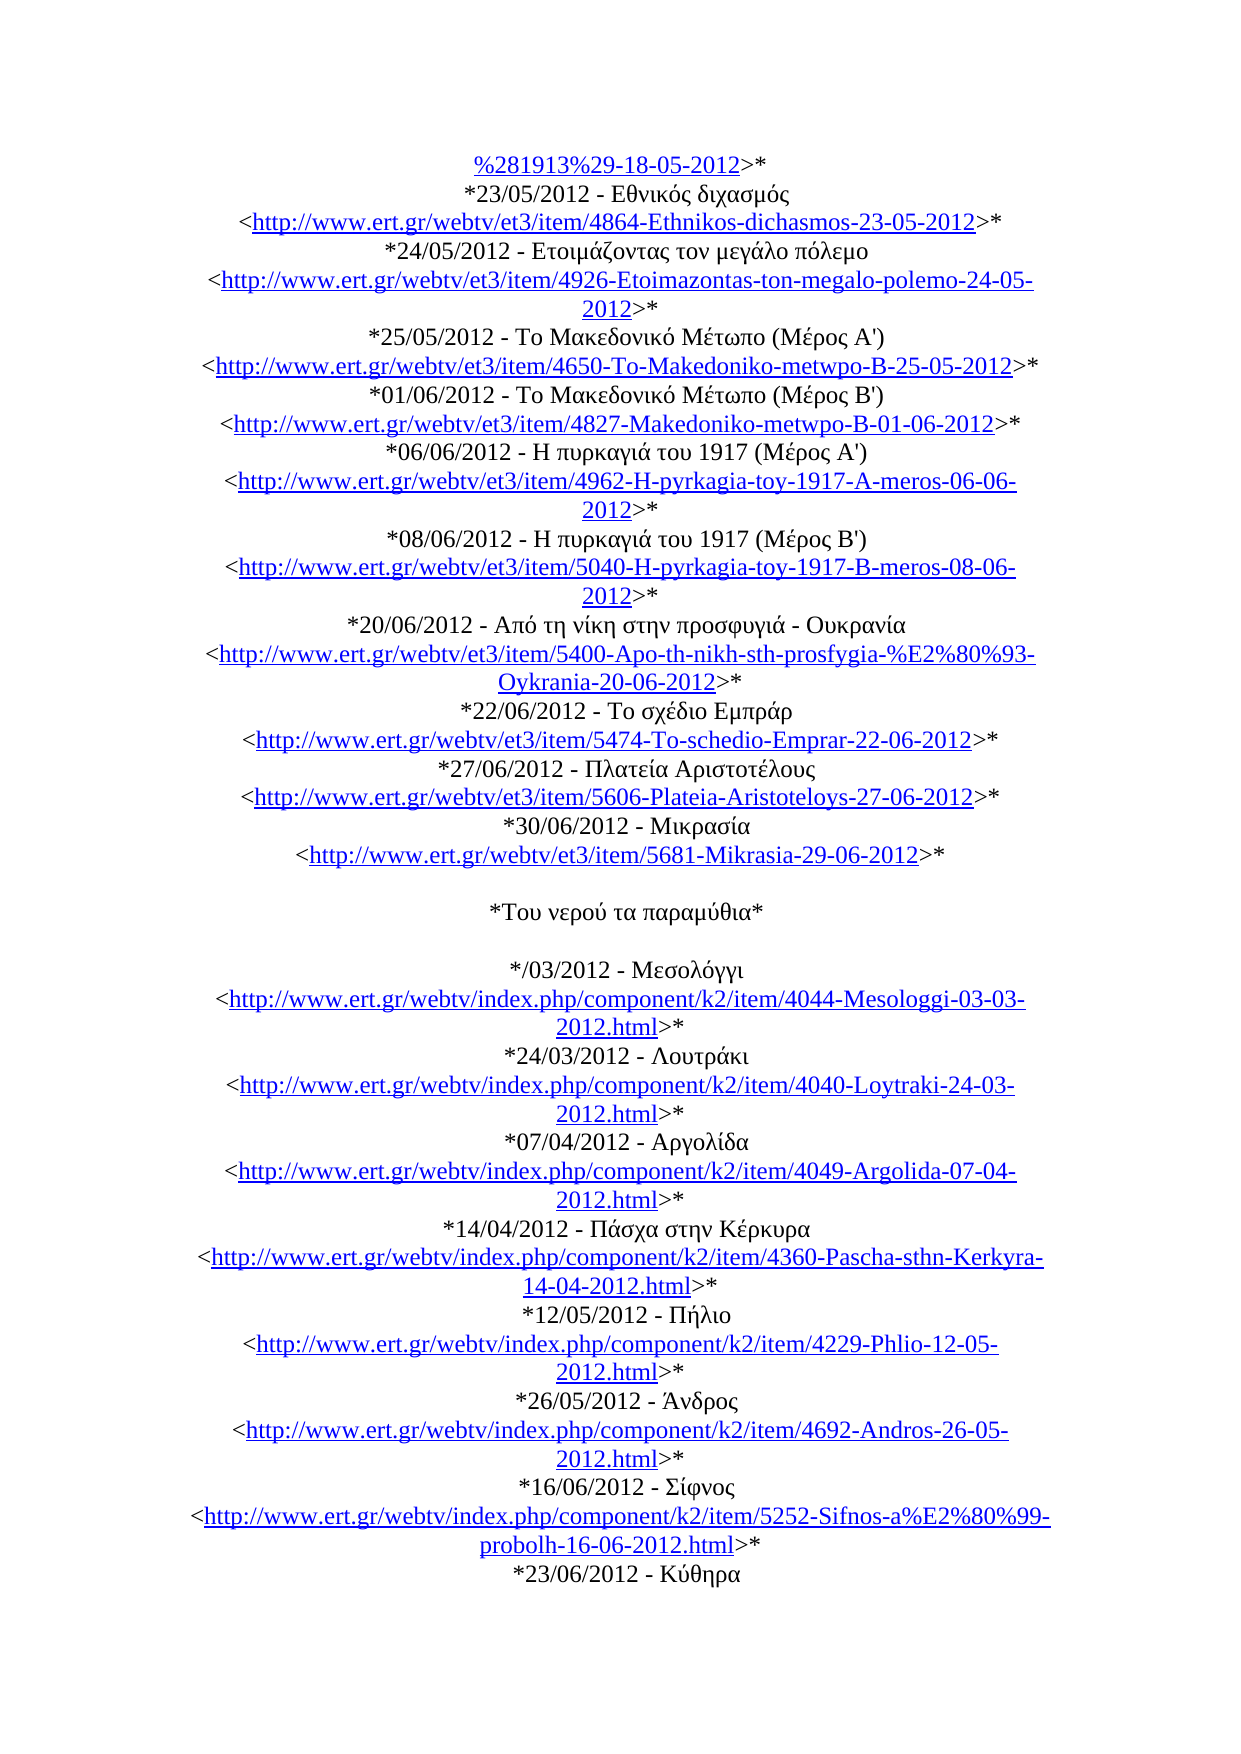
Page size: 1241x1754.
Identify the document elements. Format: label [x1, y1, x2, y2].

text [187, 150, 1053, 1587]
